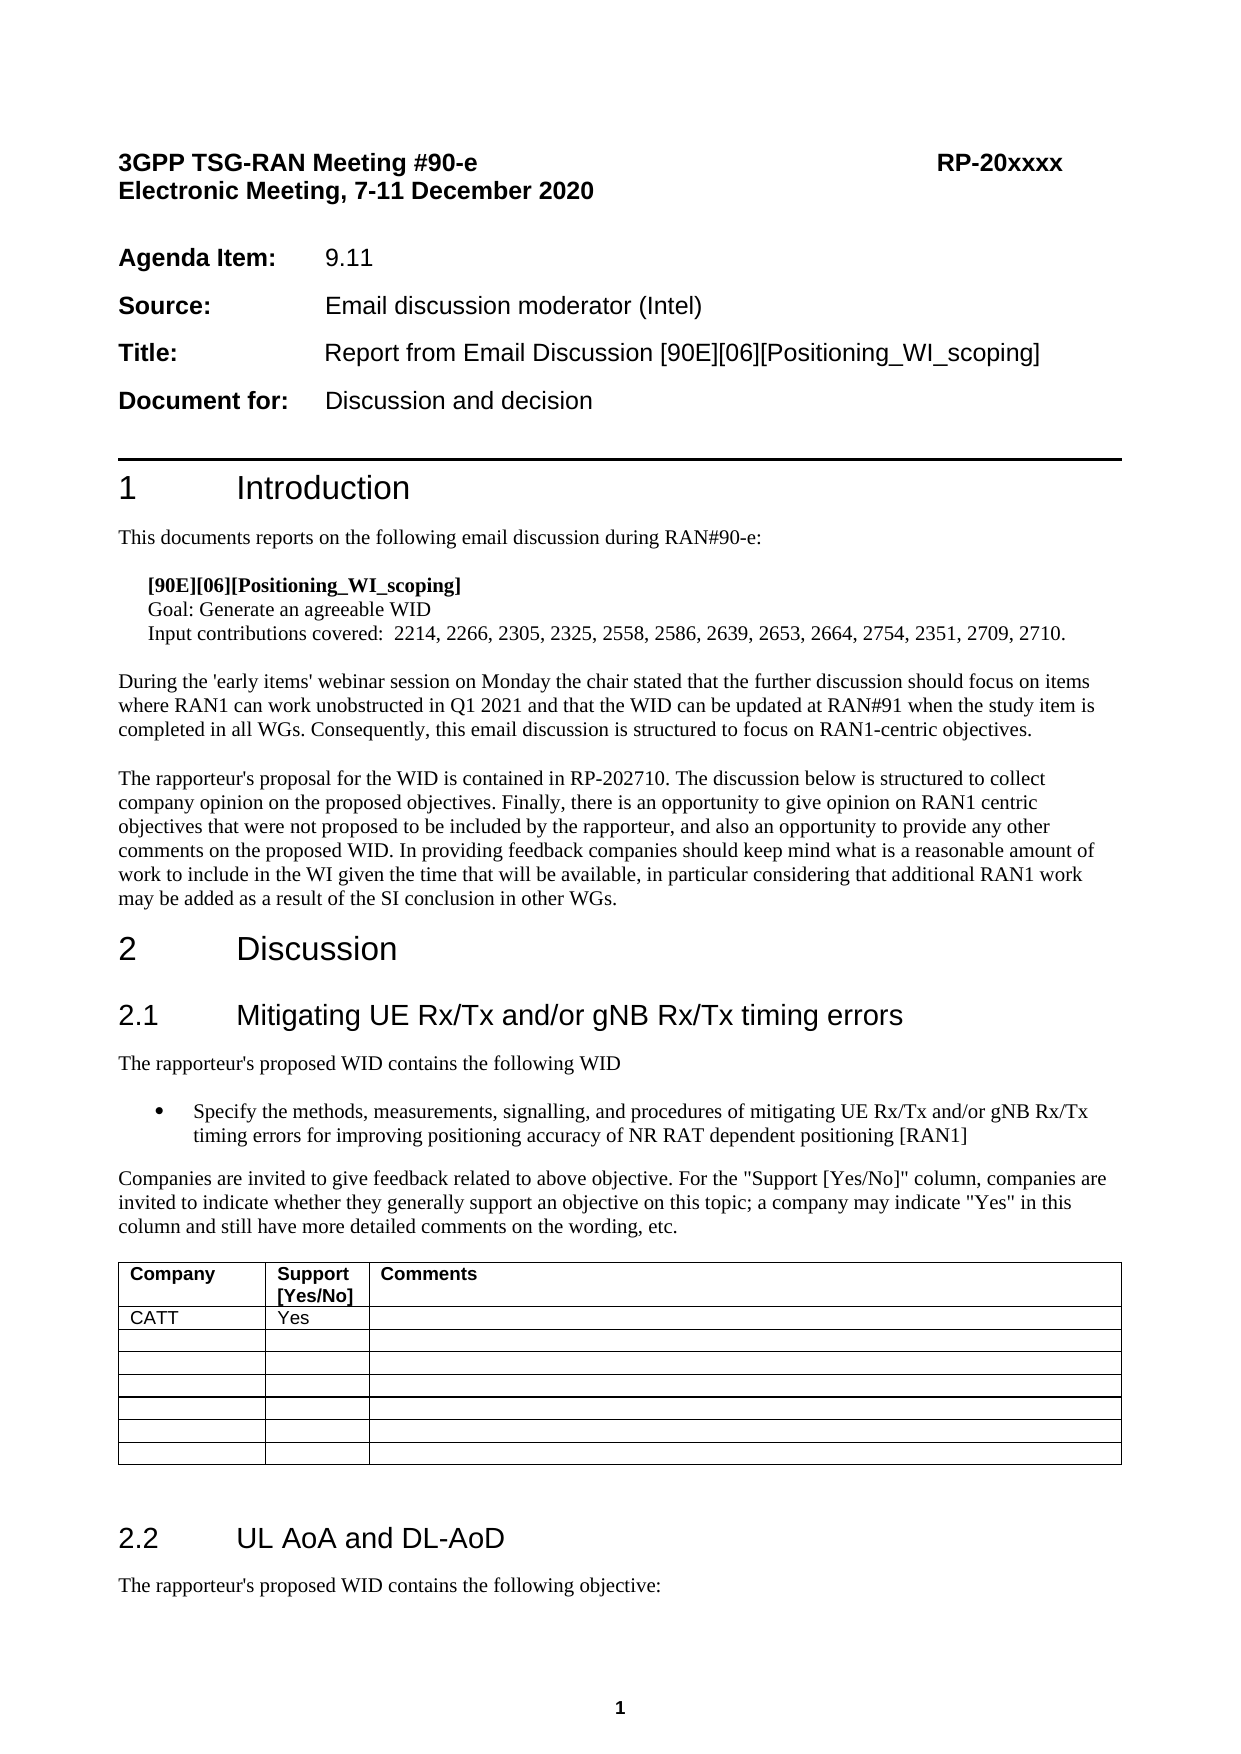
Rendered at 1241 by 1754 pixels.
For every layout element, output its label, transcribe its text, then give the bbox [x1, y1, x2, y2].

table_cell [266, 1330, 369, 1351]
subtitle 2.2 UL AoA and DL-AoD [118, 1521, 1122, 1554]
table_header Support [Yes/No] [266, 1263, 369, 1306]
table_cell [370, 1330, 1121, 1351]
text The rapporteur's proposed WID contains the following WID [118, 1051, 1122, 1075]
table_cell [266, 1352, 369, 1374]
table_header Company [119, 1263, 265, 1306]
table_cell Yes [266, 1307, 369, 1329]
table_cell [119, 1443, 265, 1464]
table_cell [370, 1398, 1121, 1419]
text Input contributions covered: 2214, 2266, 2305, 2325, 2558, 2586, 2639, 2653, 2664, 2754, 2351, 2709, 2710. [148, 621, 1122, 645]
table_header Comments [370, 1263, 1121, 1306]
table_cell [370, 1352, 1121, 1374]
list Specify the methods, measurements, signalling, and procedures of mitigating UE Rx/Tx and/or gNB Rx/Tx timing errors for improving positioning accuracy of NR RAT dependent positioning [RAN1] [156, 1099, 1122, 1147]
table_cell [370, 1443, 1121, 1464]
table_cell [119, 1420, 265, 1442]
text Title: Report from Email Discussion [90E][06][Positioning_WI_scoping] [118, 338, 1122, 367]
table_cell [266, 1398, 369, 1419]
table_cell [119, 1330, 265, 1351]
table_cell [266, 1375, 369, 1396]
table_cell CATT [119, 1307, 265, 1329]
table_cell [266, 1443, 369, 1464]
text Electronic Meeting, 7-11 December 2020 [118, 176, 1122, 205]
text Agenda Item: 9.11 [118, 243, 1122, 272]
text Goal: Generate an agreeable WID [148, 597, 1122, 621]
table_cell [119, 1375, 265, 1396]
text 3GPP TSG-RAN Meeting #90-e RP-20xxxx [118, 147, 1122, 176]
table_cell [370, 1375, 1121, 1396]
text [90E][06][Positioning_WI_scoping] [148, 573, 1122, 597]
text During the 'early items' webinar session on Monday the chair stated that the further discussion should focus on items where RAN1 can work unobstructed in Q1 2021 and that the WID can be updated at RAN#91 when the study item is completed in all WGs. Consequently, this email discussion is structured to focus on RAN1-centric objectives. [118, 669, 1122, 741]
table_cell [370, 1420, 1121, 1442]
table_cell [370, 1307, 1121, 1329]
subtitle 2.1 Mitigating UE Rx/Tx and/or gNB Rx/Tx timing errors [118, 998, 1122, 1032]
text The rapporteur's proposed WID contains the following objective: [118, 1573, 1122, 1597]
subtitle 1 Introduction [118, 461, 1122, 506]
table_cell [119, 1352, 265, 1374]
subtitle 2 Discussion [118, 929, 1122, 967]
table_cell [266, 1420, 369, 1442]
text Source: Email discussion moderator (Intel) [118, 291, 1122, 319]
table_cell [119, 1398, 265, 1419]
text Document for: Discussion and decision [118, 386, 1122, 414]
text This documents reports on the following email discussion during RAN#90-e: [118, 525, 1122, 549]
text The rapporteur's proposal for the WID is contained in RP-202710. The discussion below is structured to collect company opinion on the proposed objectives. Finally, there is an opportunity to give opinion on RAN1 centric objectives that were not proposed to be included by the rapporteur, and also an opportunity to provide any other comments on the proposed WID. In providing feedback companies should keep mind what is a reasonable amount of work to include in the WI given the time that will be available, in particular considering that additional RAN1 work may be added as a result of the SI conclusion in other WGs. [118, 766, 1122, 910]
